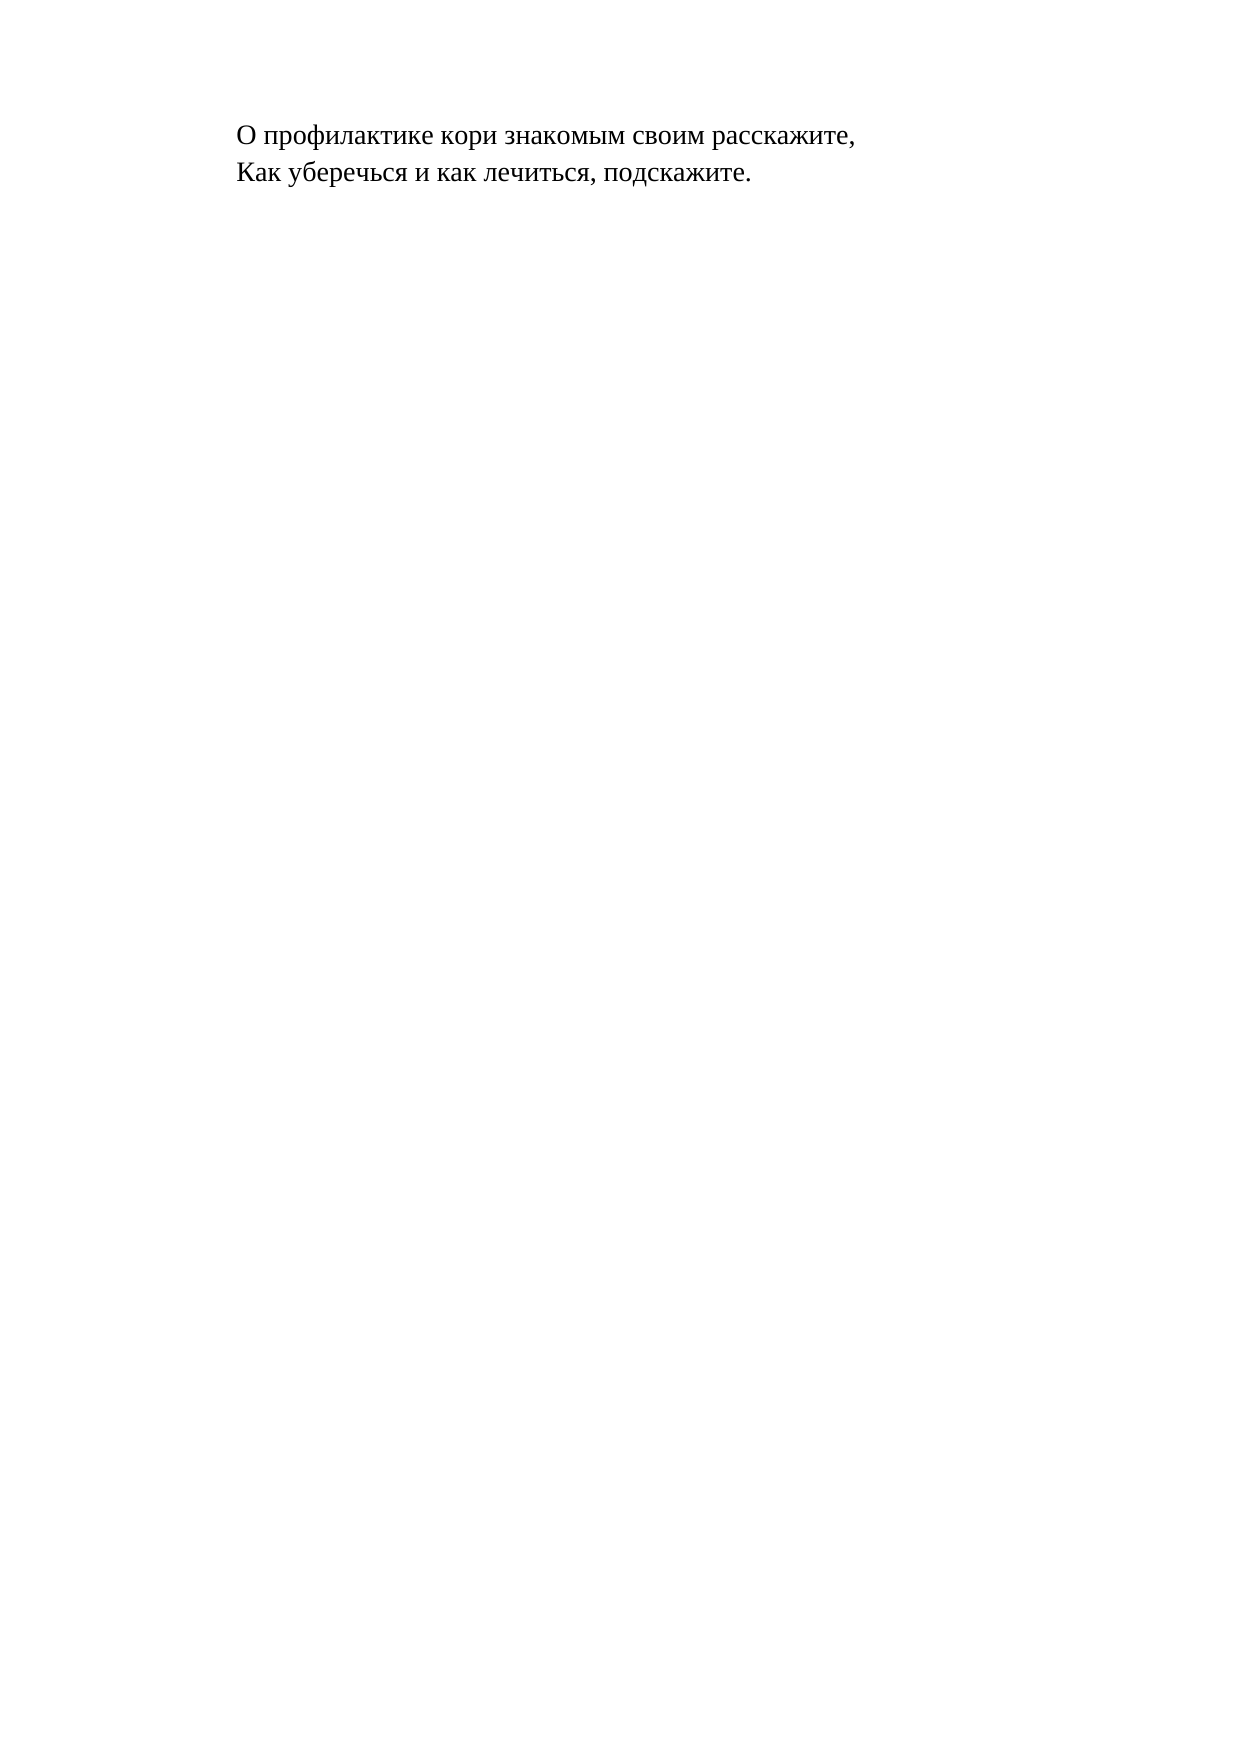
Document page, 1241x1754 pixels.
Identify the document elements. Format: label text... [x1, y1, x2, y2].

text Как уберечься и как лечиться, подскажите. [177, 155, 1152, 188]
text О профилактике кори знакомым своим расскажите, [177, 118, 1152, 151]
